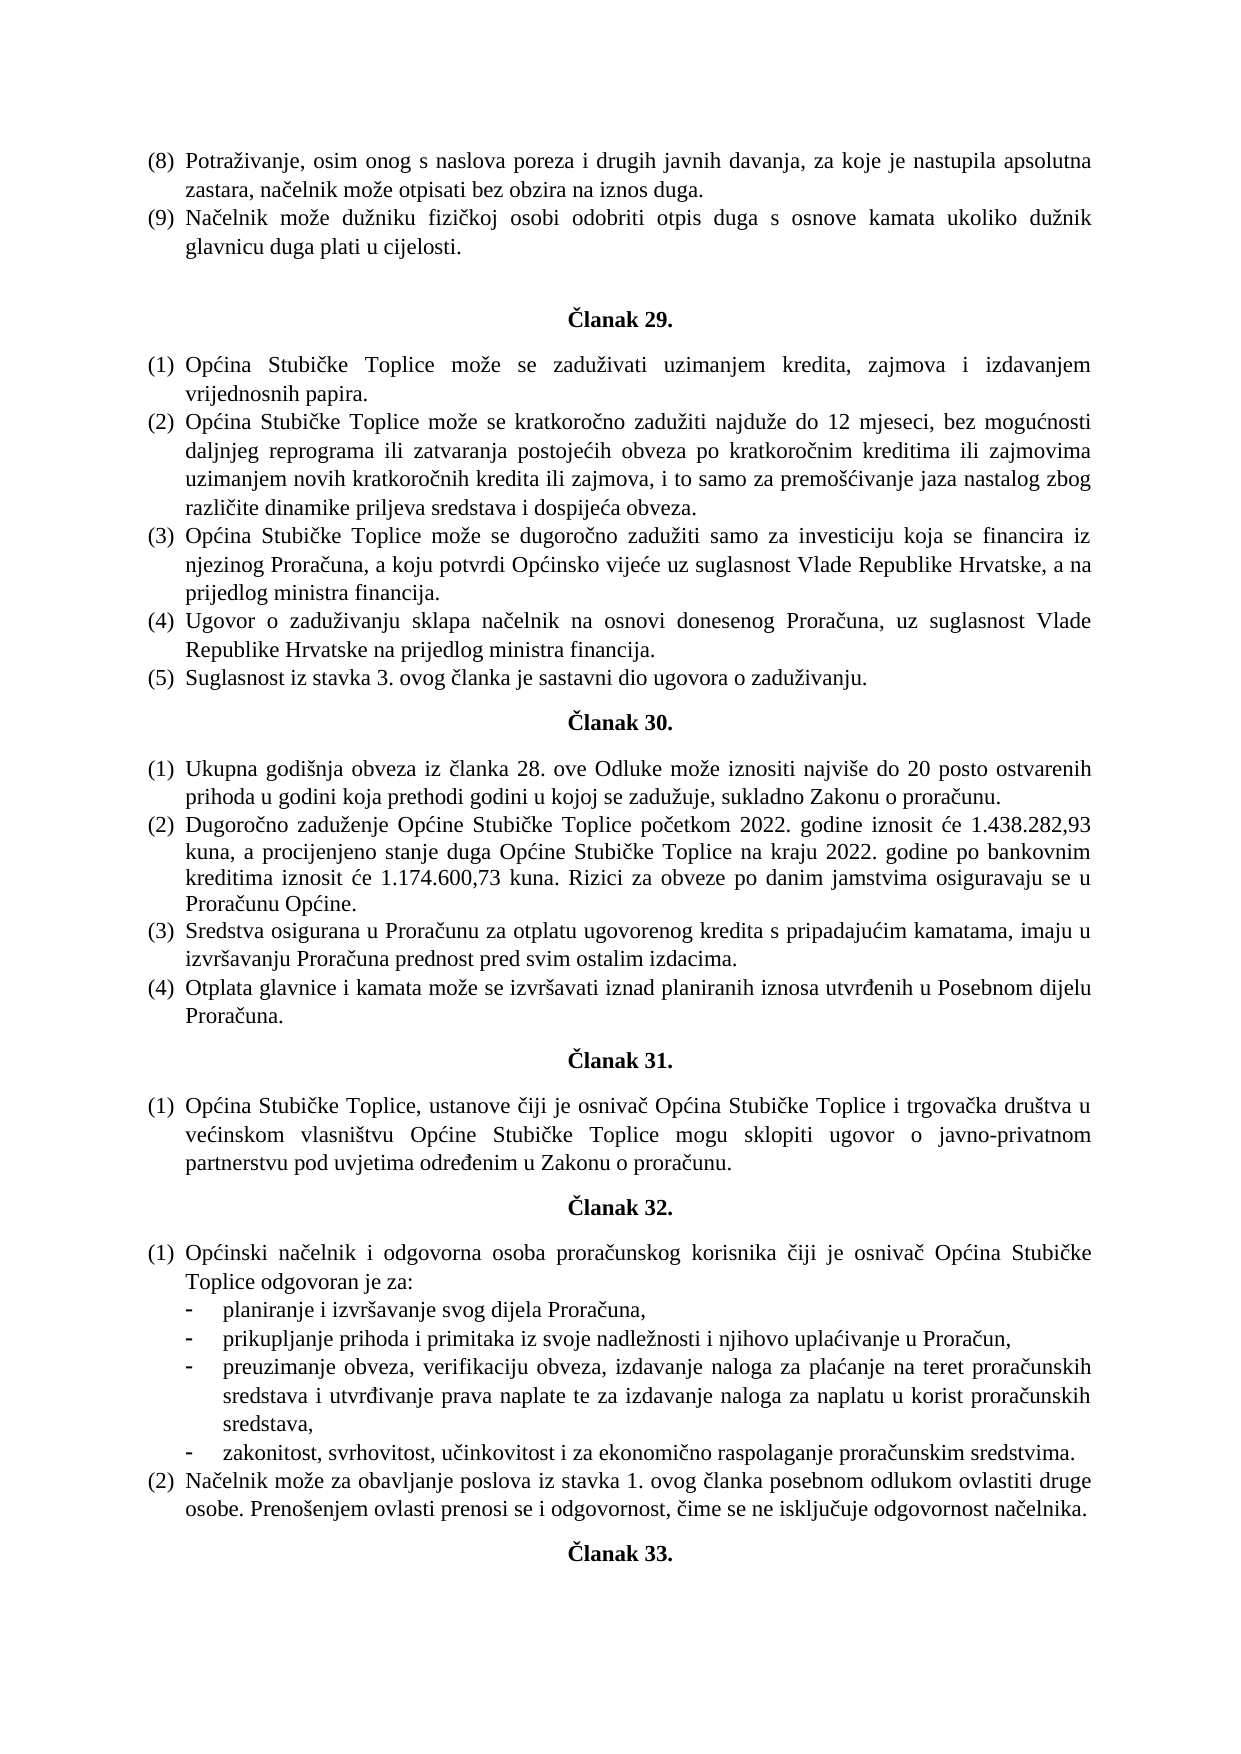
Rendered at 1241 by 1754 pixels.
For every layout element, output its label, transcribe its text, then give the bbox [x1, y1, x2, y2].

list Načelnik može dužniku fizičkoj osobi odobriti otpis duga s osnove kamata ukoliko dužnik glavnicu duga plati u cijelosti. [148, 204, 1093, 259]
list Općinski načelnik i odgovorna osoba proračunskog korisnika čiji je osnivač Općina Stubičke Toplice odgovoran je za: [148, 1239, 1093, 1294]
text Članak 32. [148, 1194, 1093, 1221]
text Članak 31. [148, 1047, 1093, 1074]
list Ukupna godišnja obveza iz članka 28. ove Odluke može iznositi najviše do 20 posto ostvarenih prihoda u godini koja prethodi godini u kojoj se zadužuje, sukladno Zakonu o proračunu. [148, 754, 1093, 809]
list Suglasnost iz stavka 3. ovog članka je sastavni dio ugovora o zaduživanju. [148, 664, 1093, 691]
text Članak 30. [148, 709, 1093, 736]
list Otplata glavnice i kamata može se izvršavati iznad planiranih iznosa utvrđenih u Posebnom dijelu Proračuna. [148, 974, 1093, 1028]
list preuzimanje obveza, verifikaciju obveza, izdavanje naloga za plaćanje na teret proračunskih sredstava i utvrđivanje prava naplate te za izdavanje naloga za naplatu u korist proračunskih sredstava, [185, 1353, 1093, 1436]
list Potraživanje, osim onog s naslova poreza i drugih javnih davanja, za koje je nastupila apsolutna zastara, načelnik može otpisati bez obzira na iznos duga. [148, 148, 1093, 202]
list Općina Stubičke Toplice može se kratkoročno zadužiti najduže do 12 mjeseci, bez mogućnosti daljnjeg reprograma ili zatvaranja postojećih obveza po kratkoročnim kreditima ili zajmovima uzimanjem novih kratkoročnih kredita ili zajmova, i to samo za premošćivanje jaza nastalog zbog različite dinamike priljeva sredstava i dospijeća obveza. [148, 408, 1093, 520]
text Članak 29. [148, 306, 1093, 333]
list Općina Stubičke Toplice može se zaduživati uzimanjem kredita, zajmova i izdavanjem vrijednosnih papira. [148, 352, 1093, 406]
list Načelnik može za obavljanje poslova iz stavka 1. ovog članka posebnom odlukom ovlastiti druge osobe. Prenošenjem ovlasti prenosi se i odgovornost, čime se ne isključuje odgovornost načelnika. [148, 1467, 1093, 1522]
list Općina Stubičke Toplice može se dugoročno zadužiti samo za investiciju koja se financira iz njezinog Proračuna, a koju potvrdi Općinsko vijeće uz suglasnost Vlade Republike Hrvatske, a na prijedlog ministra financija. [148, 522, 1093, 605]
list planiranje i izvršavanje svog dijela Proračuna, [185, 1296, 1093, 1323]
list Sredstva osigurana u Proračunu za otplatu ugovorenog kredita s pripadajućim kamatama, imaju u izvršavanju Proračuna prednost pred svim ostalim izdacima. [148, 917, 1093, 972]
list prikupljanje prihoda i primitaka iz svoje nadležnosti i njihovo uplaćivanje u Proračun, [185, 1325, 1093, 1351]
list zakonitost, svrhovitost, učinkovitost i za ekonomično raspolaganje proračunskim sredstvima. [185, 1438, 1093, 1465]
text Članak 33. [148, 1541, 1093, 1567]
list Ugovor o zaduživanju sklapa načelnik na osnovi donesenog Proračuna, uz suglasnost Vlade Republike Hrvatske na prijedlog ministra financija. [148, 607, 1093, 662]
list Općina Stubičke Toplice, ustanove čiji je osnivač Općina Stubičke Toplice i trgovačka društva u većinskom vlasništvu Općine Stubičke Toplice mogu sklopiti ugovor o javno-privatnom partnerstvu pod uvjetima određenim u Zakonu o proračunu. [148, 1092, 1093, 1176]
list Dugoročno zaduženje Općine Stubičke Toplice početkom 2022. godine iznosit će 1.438.282,93 kuna, a procijenjeno stanje duga Općine Stubičke Toplice na kraju 2022. godine po bankovnim kreditima iznosit će 1.174.600,73 kuna. Rizici za obveze po danim jamstvima osiguravaju se u Proračunu Općine. [148, 811, 1093, 917]
